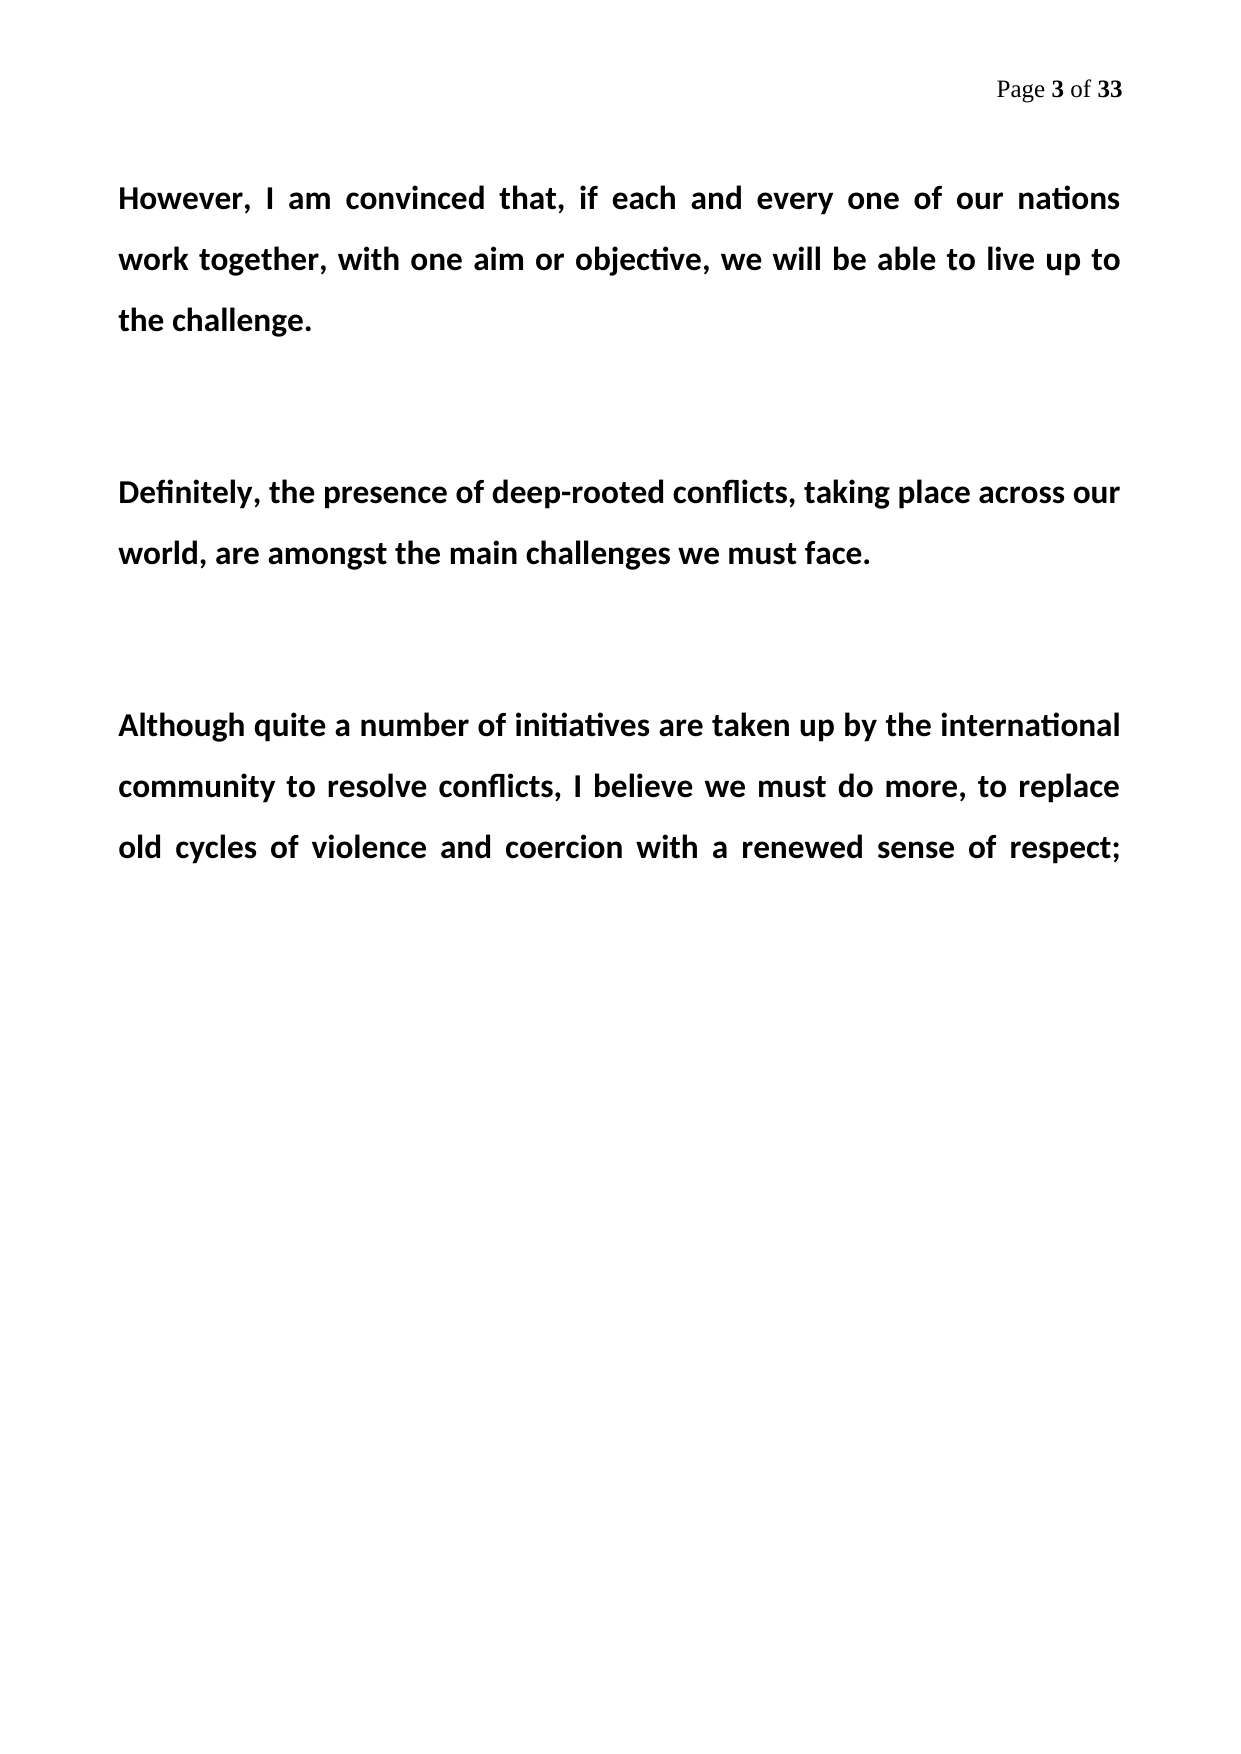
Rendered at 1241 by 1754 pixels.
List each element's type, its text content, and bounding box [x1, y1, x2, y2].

text Definitely, the presence of deep-rooted conflicts, taking place across our world, are amongst the main challenges we must face. [118, 471, 1122, 573]
text However, I am convinced that, if each and every one of our nations work together, with one aim or objective, we will be able to live up to the challenge. [118, 177, 1122, 340]
text Although quite a number of initiatives are taken up by the international community to resolve conflicts, I believe we must do more, to replace old cycles of violence and coercion with a renewed sense of respect; with processes of dialogue; and with peaceful methods to achieve deep-rooted social change. [118, 704, 1122, 867]
